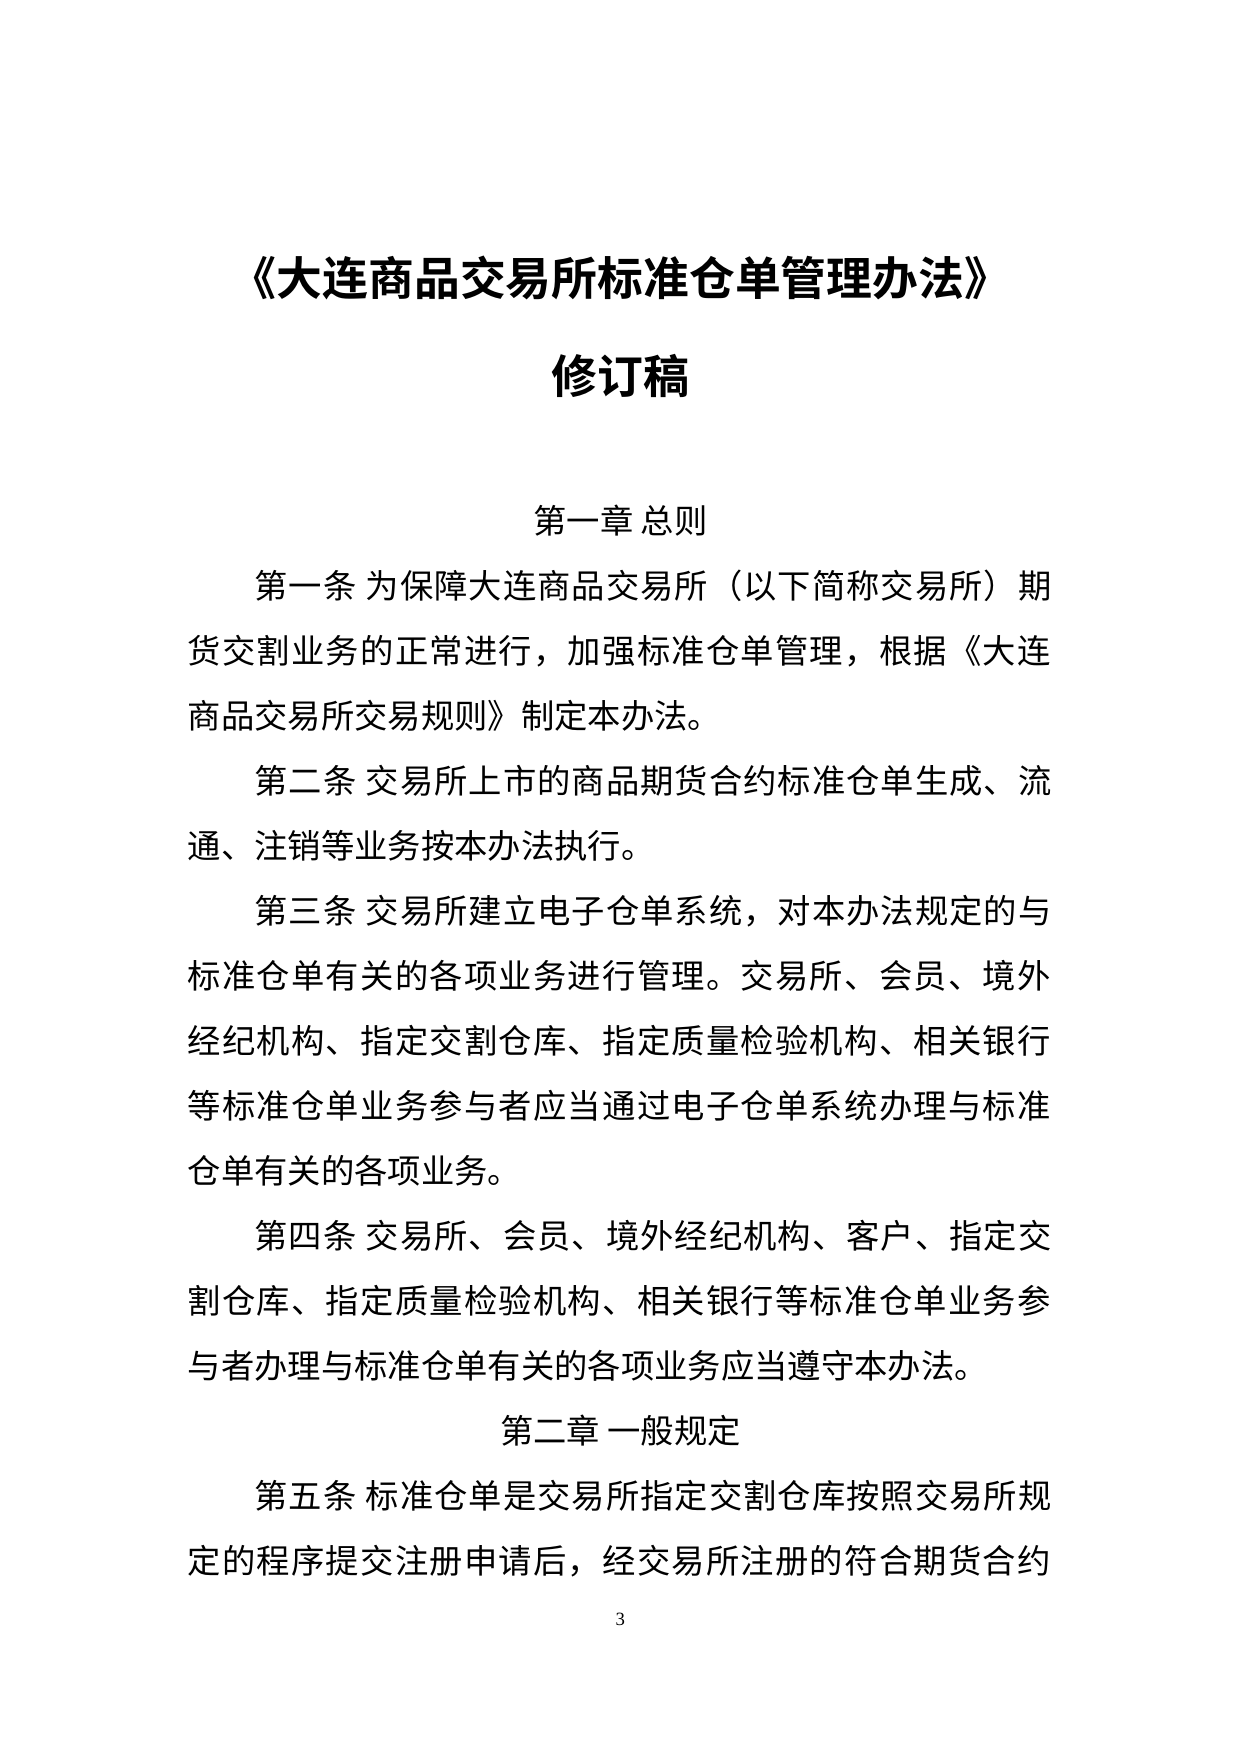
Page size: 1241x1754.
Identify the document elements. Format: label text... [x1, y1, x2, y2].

text 第一条 为保障大连商品交易所（以下简称交易所）期货交割业务的正常进行，加强标准仓单管理，根据《大连商品交易所交易规则》制定本办法。 [187, 552, 1053, 747]
text 修订稿 [187, 324, 1053, 422]
text 第二条 交易所上市的商品期货合约标准仓单生成、流通、注销等业务按本办法执行。 [187, 747, 1053, 877]
text 第三条 交易所建立电子仓单系统，对本办法规定的与标准仓单有关的各项业务进行管理。交易所、会员、境外经纪机构、指定交割仓库、指定质量检验机构、相关银行等标准仓单业务参与者应当通过电子仓单系统办理与标准仓单有关的各项业务。 [187, 877, 1053, 1202]
text 第四条 交易所、会员、境外经纪机构、客户、指定交割仓库、指定质量检验机构、相关银行等标准仓单业务参与者办理与标准仓单有关的各项业务应当遵守本办法。 [187, 1202, 1053, 1397]
text 第一章 总则 [187, 487, 1053, 552]
text 《大连商品交易所标准仓单管理办法》 [187, 227, 1053, 324]
text 第二章 一般规定 [187, 1397, 1053, 1462]
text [187, 1462, 1053, 1592]
